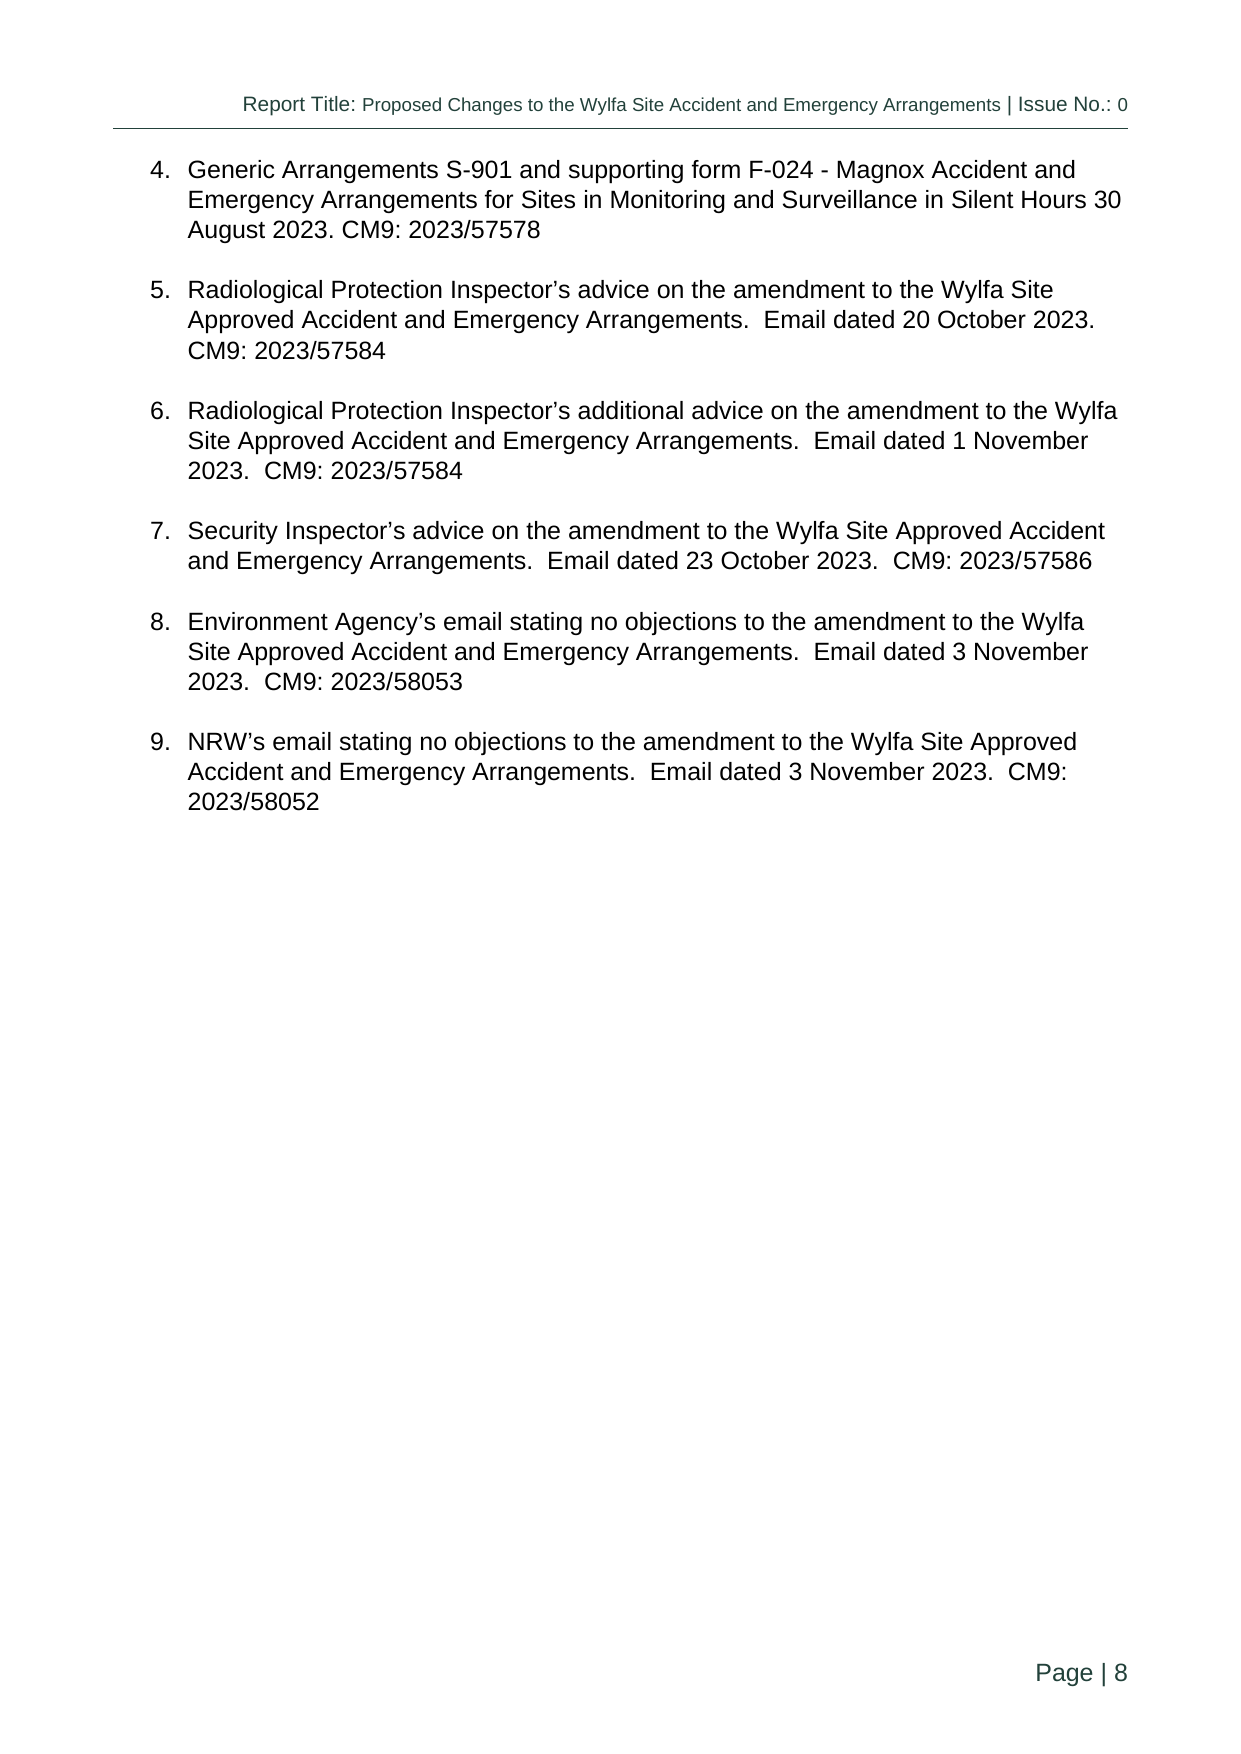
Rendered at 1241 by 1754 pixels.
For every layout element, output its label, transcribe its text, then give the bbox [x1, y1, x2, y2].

list NRW’s email stating no objections to the amendment to the Wylfa Site Approved Accident and Emergency Arrangements. Email dated 3 November 2023. CM9: 2023/58052 [150, 727, 1128, 816]
list Radiological Protection Inspector’s additional advice on the amendment to the Wylfa Site Approved Accident and Emergency Arrangements. Email dated 1 November 2023. CM9: 2023/57584 [150, 396, 1128, 485]
list Security Inspector’s advice on the amendment to the Wylfa Site Approved Accident and Emergency Arrangements. Email dated 23 October 2023. CM9: 2023/57586 [150, 516, 1128, 575]
list Generic Arrangements S-901 and supporting form F-024 - Magnox Accident and Emergency Arrangements for Sites in Monitoring and Surveillance in Silent Hours 30 August 2023. CM9: 2023/57578 [150, 155, 1128, 244]
list Radiological Protection Inspector’s advice on the amendment to the Wylfa Site Approved Accident and Emergency Arrangements. Email dated 20 October 2023. CM9: 2023/57584 [150, 275, 1128, 394]
list Environment Agency’s email stating no objections to the amendment to the Wylfa Site Approved Accident and Emergency Arrangements. Email dated 3 November 2023. CM9: 2023/58053 [150, 607, 1128, 696]
